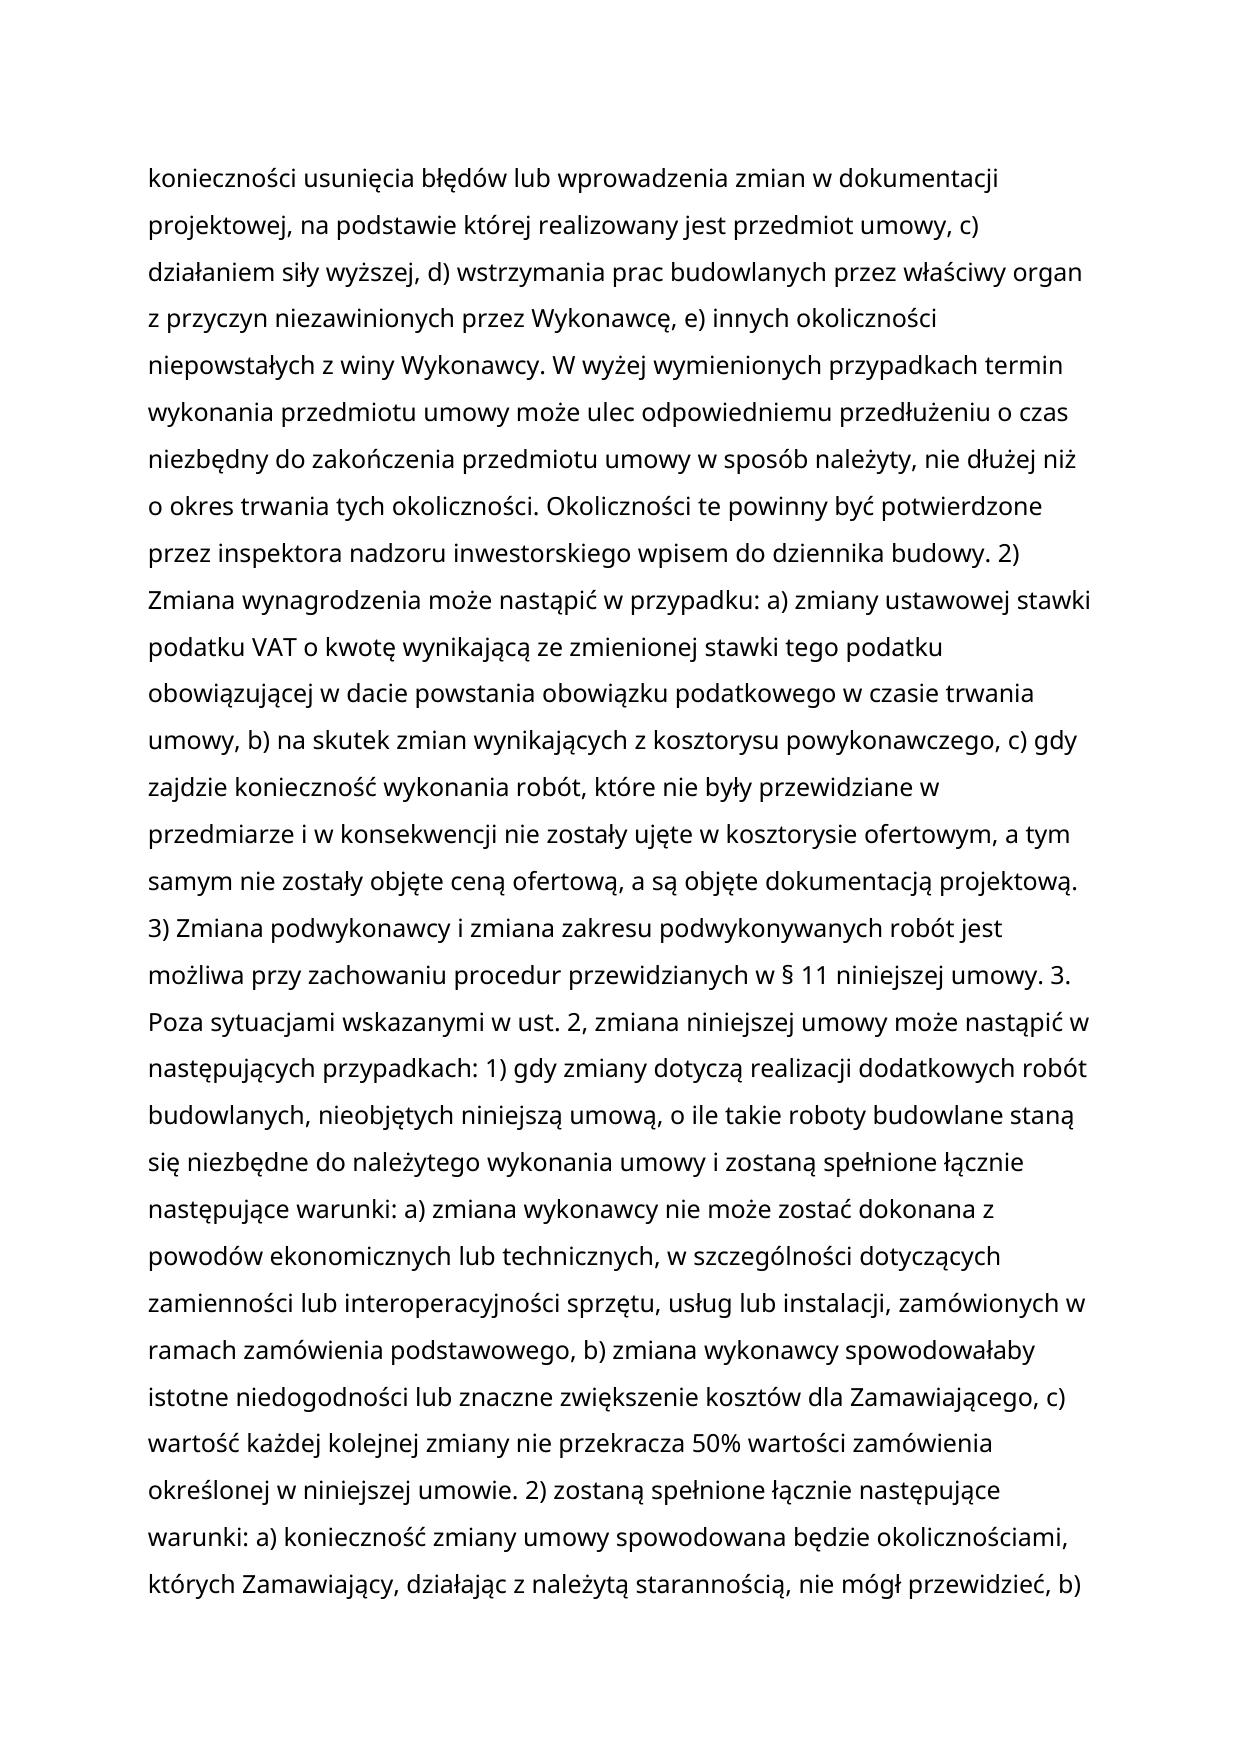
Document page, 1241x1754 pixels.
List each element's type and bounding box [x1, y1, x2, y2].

text [148, 148, 1093, 1601]
